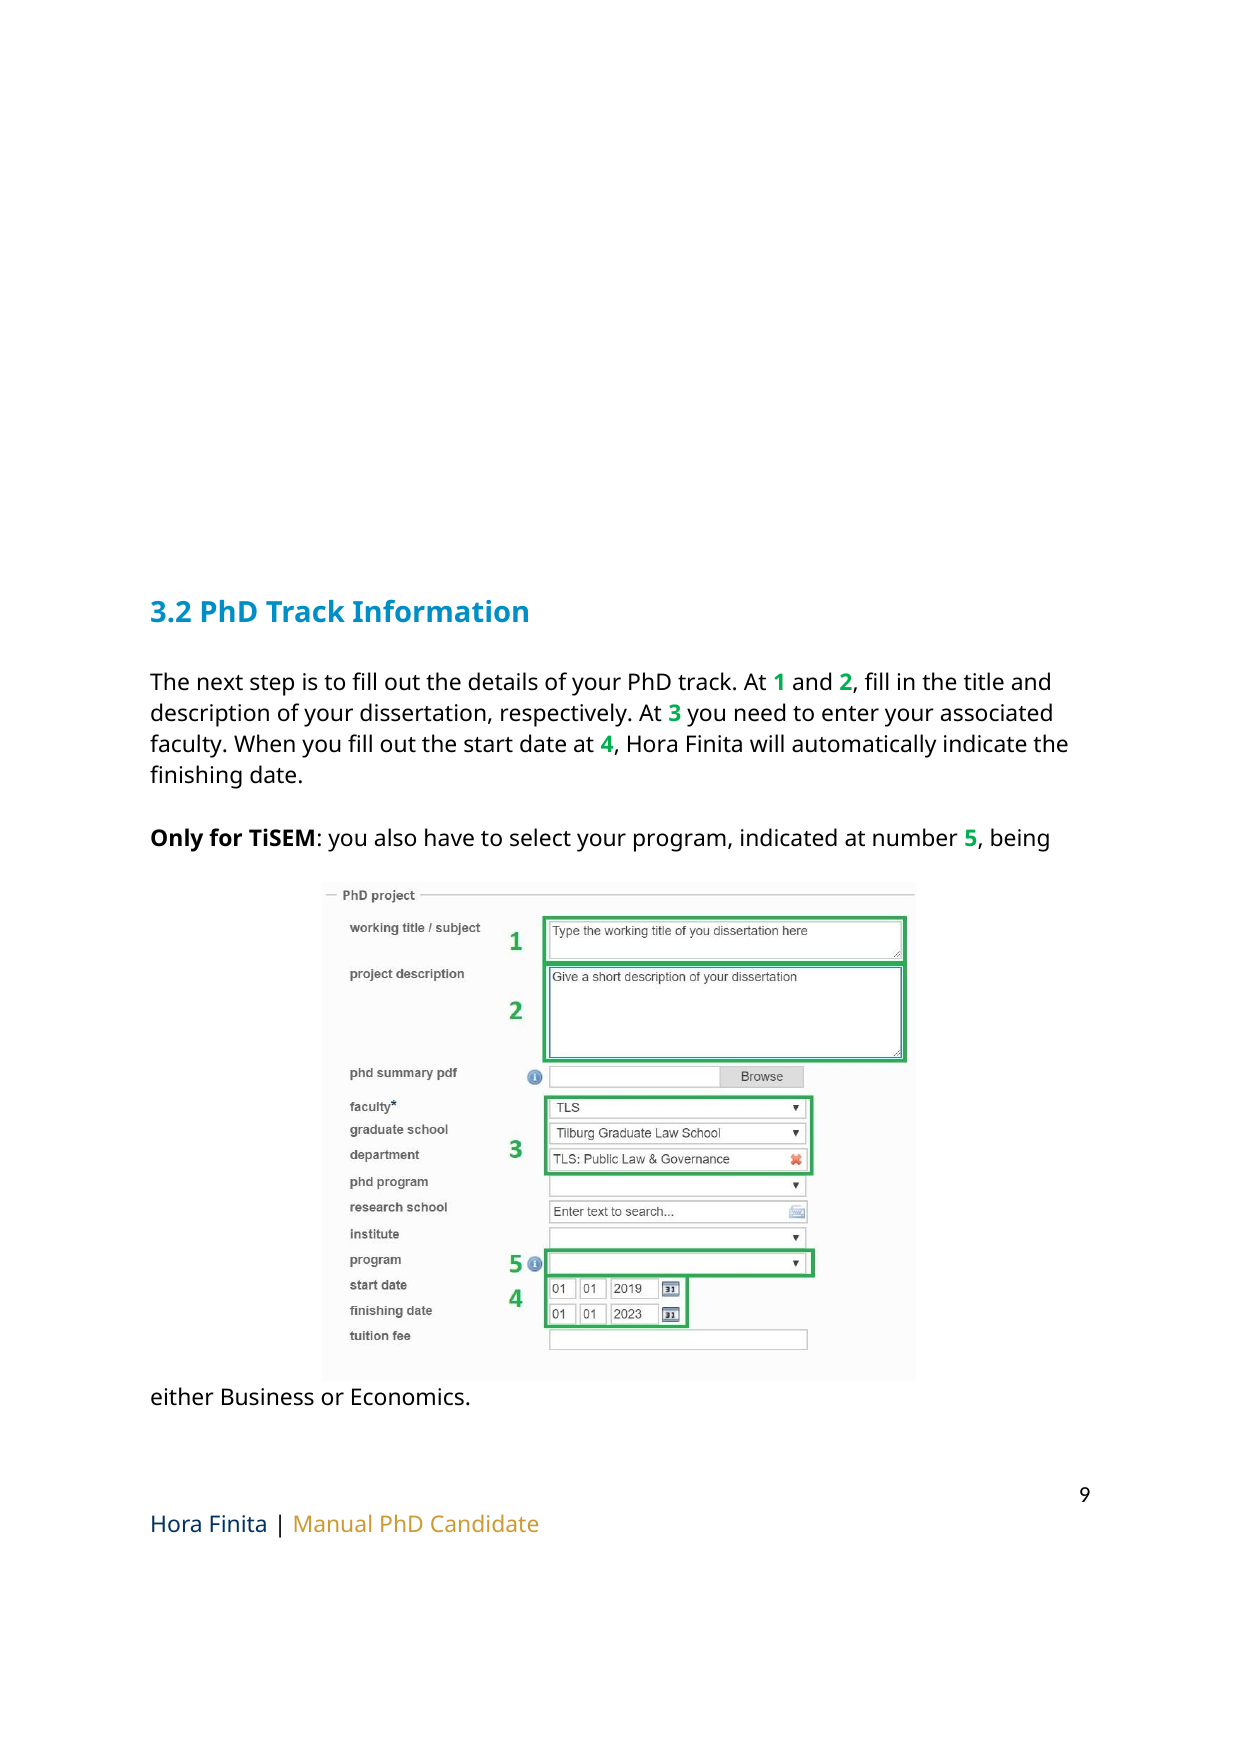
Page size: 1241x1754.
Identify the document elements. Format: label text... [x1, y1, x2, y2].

subtitle 3.2 PhD Track Information [150, 592, 1090, 631]
picture [321, 882, 917, 1381]
text The next step is to fill out the details of your PhD track. At 1 and 2, fill in the title and description of your dissertation, respectively. At 3 you need to enter your associated faculty. When you fill out the start date at 4, Hora Finita will automatically indicate the finishing date. [150, 666, 1090, 791]
